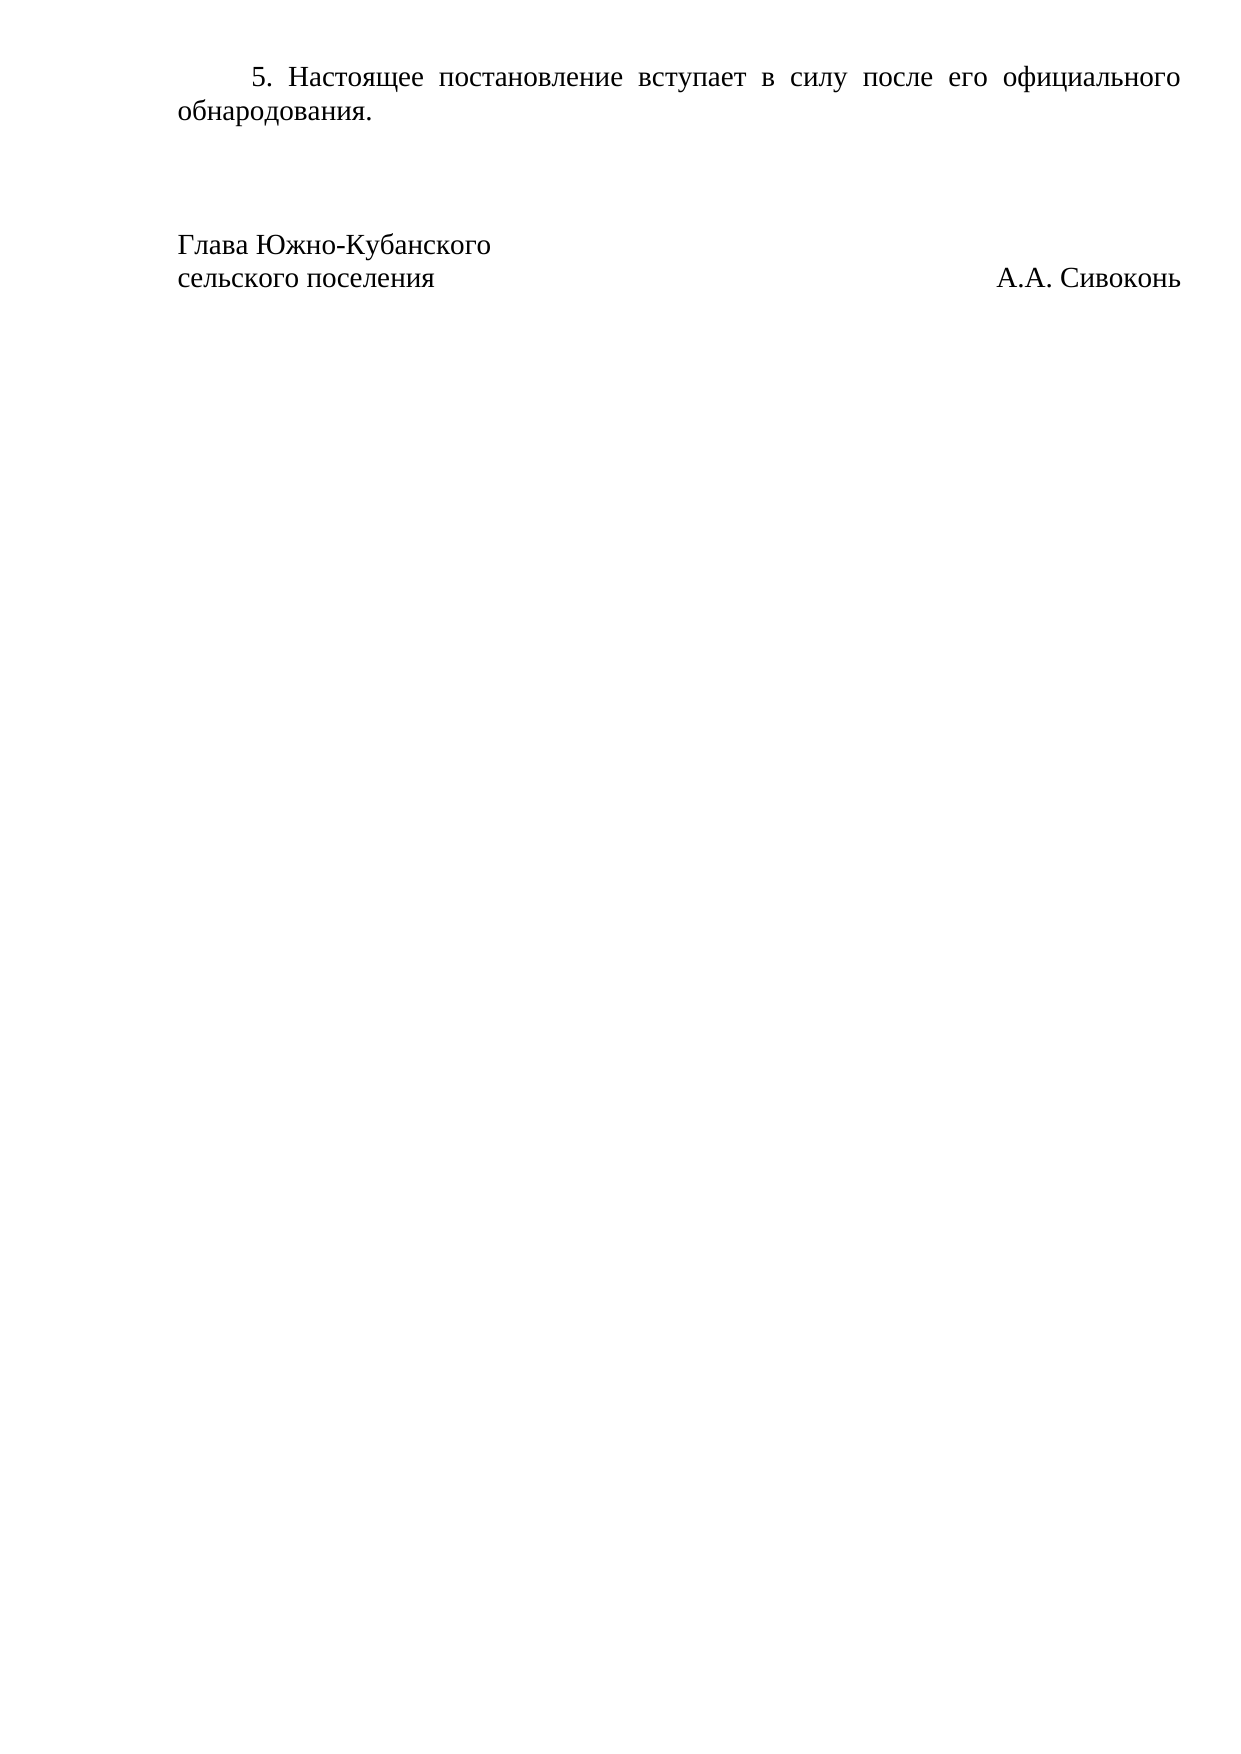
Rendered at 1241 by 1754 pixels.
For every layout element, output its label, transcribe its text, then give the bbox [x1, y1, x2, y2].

text сельского поселения А.А. Сивоконь [177, 260, 1181, 294]
text 5. Настоящее постановление вступает в силу после его официального обнародования. [177, 59, 1181, 126]
text Глава Южно-Кубанского [177, 227, 1181, 260]
